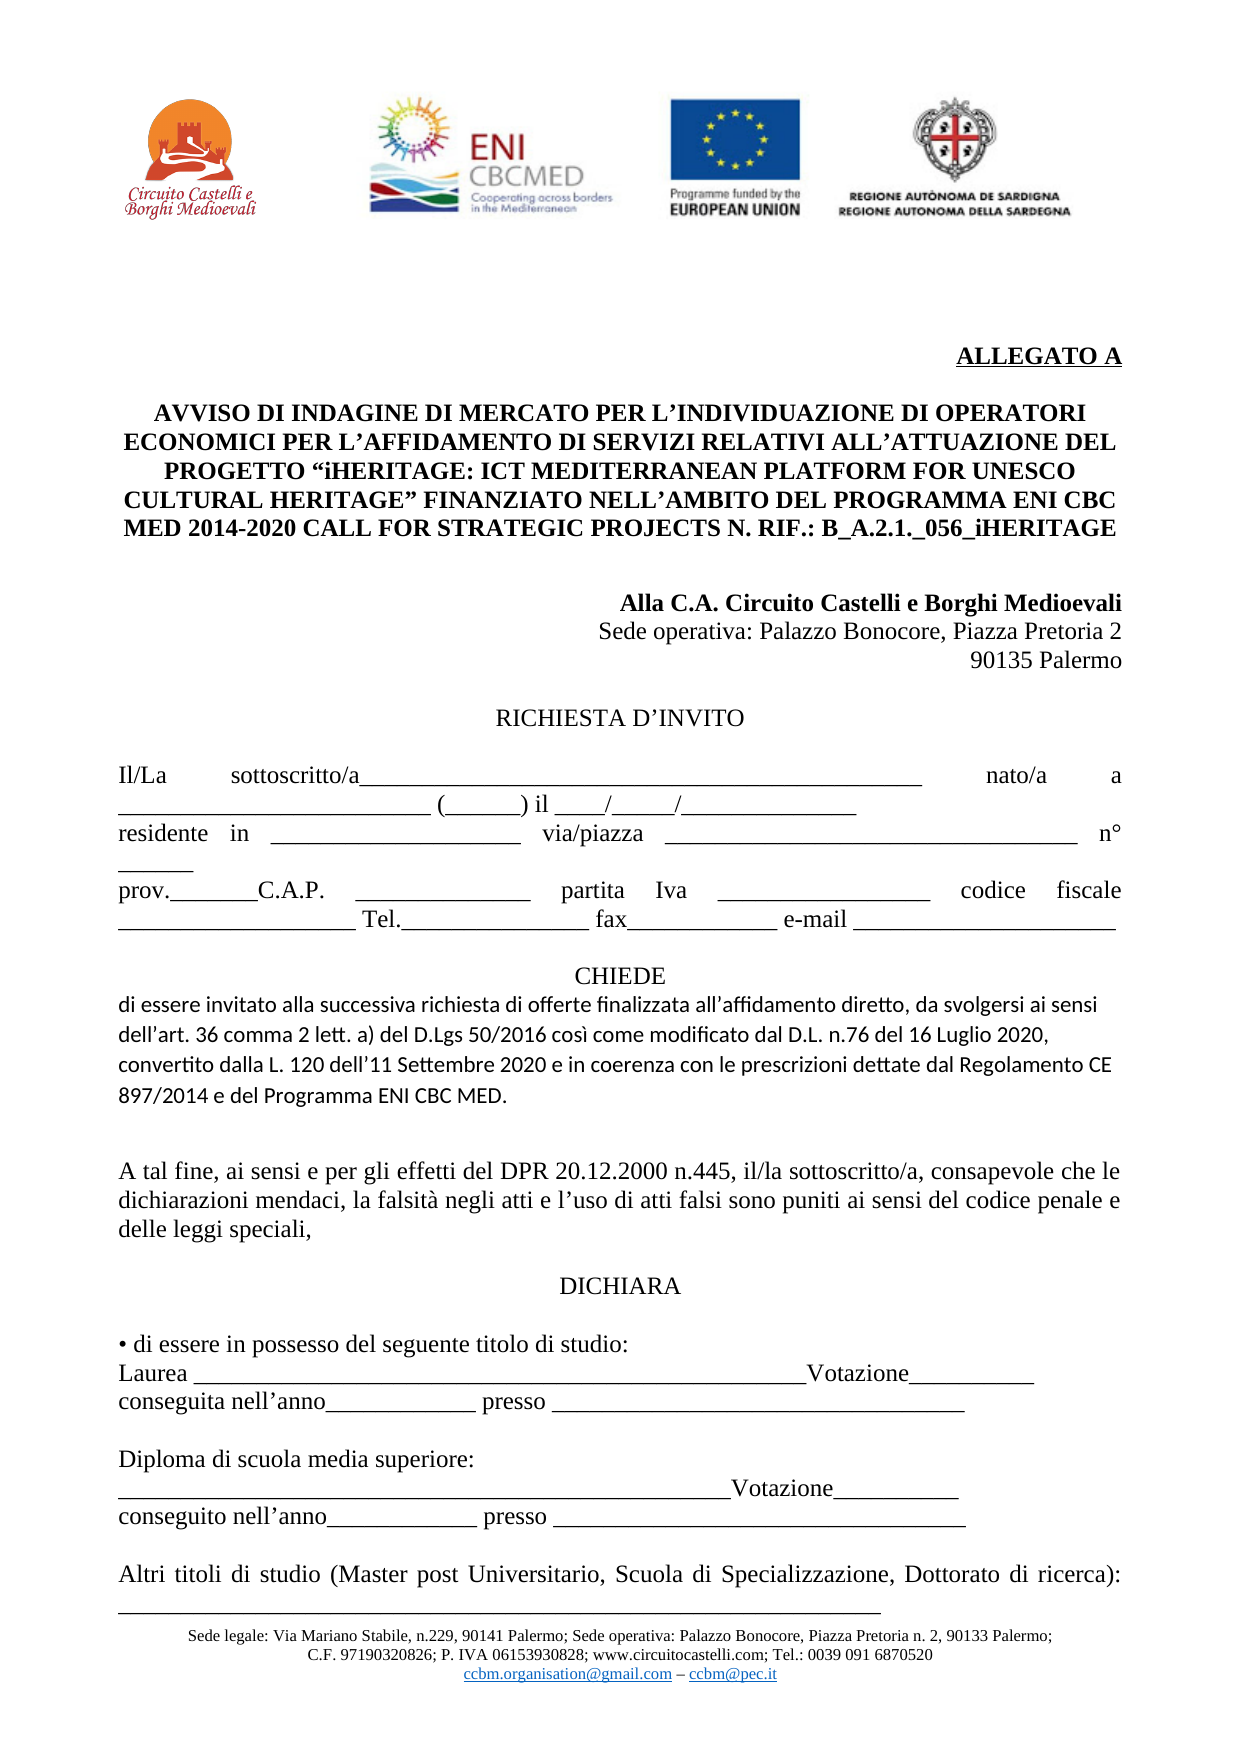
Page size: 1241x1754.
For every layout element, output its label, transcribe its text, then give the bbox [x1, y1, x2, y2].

text Il/La sottoscritto/a_____________________________________________ nato/a a _________________________ (______) il ____/_____/______________ [118, 760, 1122, 818]
text Laurea _________________________________________________Votazione__________ [118, 1358, 1122, 1386]
text RICHIESTA D’INVITO [118, 703, 1122, 731]
picture [120, 93, 258, 224]
text A tal fine, ai sensi e per gli effetti del DPR 20.12.2000 n.445, il/la sottoscritto/a, consapevole che le dichiarazioni mendaci, la falsità negli atti e l’uso di atti falsi sono puniti ai sensi del codice penale e delle leggi speciali, [118, 1156, 1122, 1243]
text residente in ____________________ via/piazza _________________________________ n° ______ [118, 818, 1122, 875]
text AVVISO DI INDAGINE DI MERCATO PER L’INDIVIDUAZIONE DI OPERATORI ECONOMICI PER L’AFFIDAMENTO DI SERVIZI RELATIVI ALL’ATTUAZIONE DEL PROGETTO “iHERITAGE: ICT MEDITERRANEAN PLATFORM FOR UNESCO CULTURAL HERITAGE” FINANZIATO NELL’AMBITO DEL PROGRAMMA ENI CBC MED 2014-2020 CALL FOR STRATEGIC PROJECTS N. RIF.: B_A.2.1._056_iHERITAGE [118, 398, 1122, 542]
text ALLEGATO A [118, 341, 1122, 370]
text conseguita nell’anno____________ presso _________________________________ [118, 1386, 1122, 1415]
text Diploma di scuola media superiore: [118, 1444, 1122, 1473]
text Alla C.A. Circuito Castelli e Borghi Medioevali [118, 588, 1122, 616]
text 90135 Palermo [118, 645, 1122, 674]
text _________________________________________________Votazione__________ [118, 1473, 1122, 1501]
text conseguito nell’anno____________ presso _________________________________ [118, 1501, 1122, 1530]
text DICHIARA [118, 1271, 1122, 1300]
text prov._______C.A.P. ______________ partita Iva _________________ codice fiscale ___________________ Tel._______________ fax____________ e-mail _____________________ [118, 875, 1122, 933]
text CHIEDE [118, 961, 1122, 990]
picture [307, 57, 1108, 279]
text Sede operativa: Palazzo Bonocore, Piazza Pretoria 2 [118, 616, 1122, 645]
text Altri titoli di studio (Master post Universitario, Scuola di Specializzazione, Dottorato di ricerca): _____________________________________________________________ [118, 1559, 1122, 1616]
text • di essere in possesso del seguente titolo di studio: [118, 1329, 1122, 1358]
